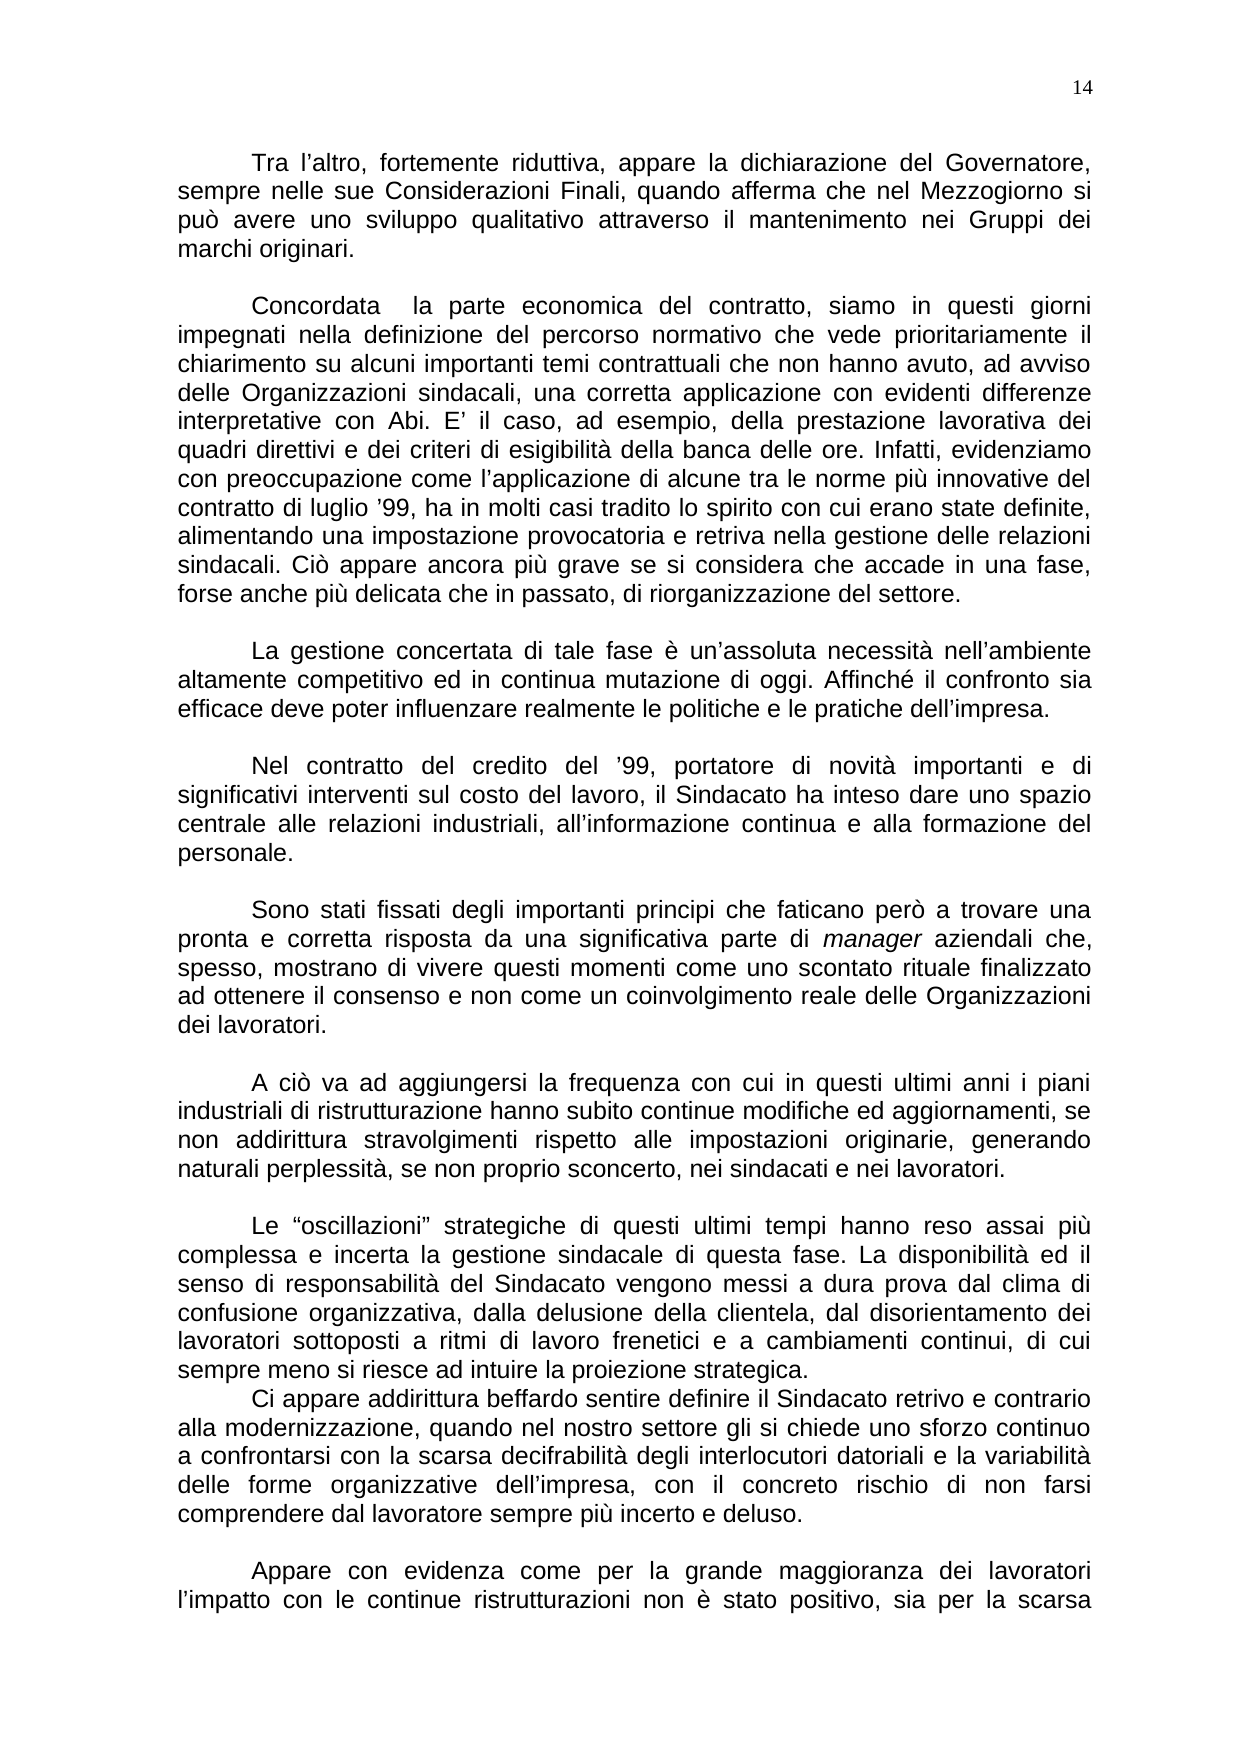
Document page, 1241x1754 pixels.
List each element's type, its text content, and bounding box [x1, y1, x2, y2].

text Concordata la parte economica del contratto, siamo in questi giorni impegnati nella definizione del percorso normativo che vede prioritariamente il chiarimento su alcuni importanti temi contrattuali che non hanno avuto, ad avviso delle Organizzazioni sindacali, una corretta applicazione con evidenti differenze interpretative con Abi. E’ il caso, ad esempio, della prestazione lavorativa dei quadri direttivi e dei criteri di esigibilità della banca delle ore. Infatti, evidenziamo con preoccupazione come l’applicazione di alcune tra le norme più innovative del contratto di luglio ’99, ha in molti casi tradito lo spirito con cui erano state definite, alimentando una impostazione provocatoria e retriva nella gestione delle relazioni sindacali. Ciò appare ancora più grave se si considera che accade in una fase, forse anche più delicata che in passato, di riorganizzazione del settore. [177, 291, 1093, 608]
text Sono stati fissati degli importanti principi che faticano però a trovare una pronta e corretta risposta da una significativa parte di manager aziendali che, spesso, mostrano di vivere questi momenti come uno scontato rituale finalizzato ad ottenere il consenso e non come un coinvolgimento reale delle Organizzazioni dei lavoratori. [177, 895, 1093, 1039]
text Tra l’altro, fortemente riduttiva, appare la dichiarazione del Governatore, sempre nelle sue Considerazioni Finali, quando afferma che nel Mezzogiorno si può avere uno sviluppo qualitativo attraverso il mantenimento nei Gruppi dei marchi originari. [177, 148, 1093, 263]
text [177, 1556, 1093, 1614]
text La gestione concertata di tale fase è un’assoluta necessità nell’ambiente altamente competitivo ed in continua mutazione di oggi. Affinché il confronto sia efficace deve poter influenzare realmente le politiche e le pratiche dell’impresa. [177, 636, 1093, 723]
text Ci appare addirittura beffardo sentire definire il Sindacato retrivo e contrario alla modernizzazione, quando nel nostro settore gli si chiede uno sforzo continuo a confrontarsi con la scarsa decifrabilità degli interlocutori datoriali e la variabilità delle forme organizzative dell’impresa, con il concreto rischio di non farsi comprendere dal lavoratore sempre più incerto e deluso. [177, 1384, 1093, 1528]
text A ciò va ad aggiungersi la frequenza con cui in questi ultimi anni i piani industriali di ristrutturazione hanno subito continue modifiche ed aggiornamenti, se non addirittura stravolgimenti rispetto alle impostazioni originarie, generando naturali perplessità, se non proprio sconcerto, nei sindacati e nei lavoratori. [177, 1068, 1093, 1183]
text Nel contratto del credito del ’99, portatore di novità importanti e di significativi interventi sul costo del lavoro, il Sindacato ha inteso dare uno spazio centrale alle relazioni industriali, all’informazione continua e alla formazione del personale. [177, 751, 1093, 866]
text Le “oscillazioni” strategiche di questi ultimi tempi hanno reso assai più complessa e incerta la gestione sindacale di questa fase. La disponibilità ed il senso di responsabilità del Sindacato vengono messi a dura prova dal clima di confusione organizzativa, dalla delusione della clientela, dal disorientamento dei lavoratori sottoposti a ritmi di lavoro frenetici e a cambiamenti continui, di cui sempre meno si riesce ad intuire la proiezione strategica. [177, 1211, 1093, 1384]
